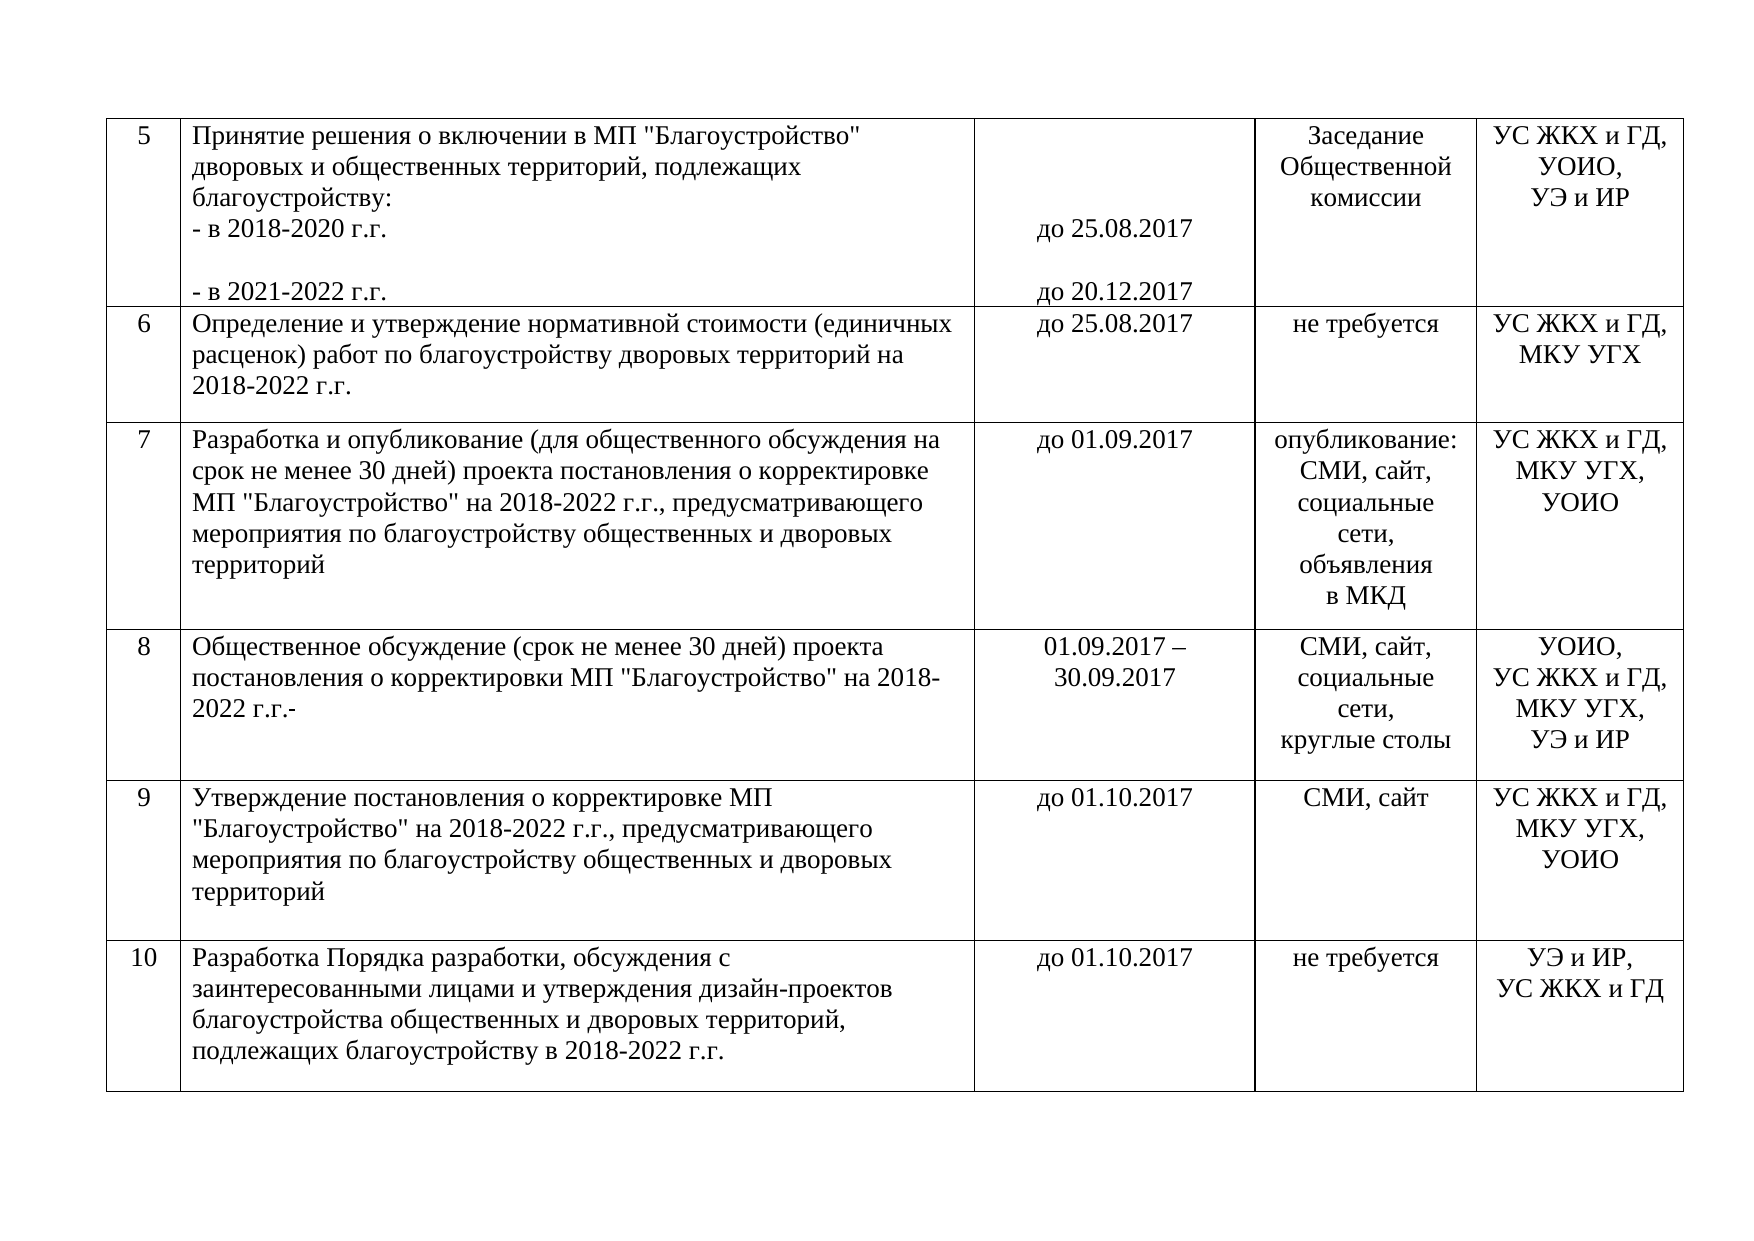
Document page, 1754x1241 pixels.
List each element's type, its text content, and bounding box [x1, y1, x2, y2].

table_cell Разработка Порядка разработки, обсуждения с заинтересованными лицами и утверждения дизайн-проектов благоустройства общественных и дворовых территорий, подлежащих благоустройству в 2018-2022 г.г. [181, 941, 974, 1091]
table_cell не требуется [1256, 941, 1476, 1091]
table_cell Утверждение постановления о корректировке МП "Благоустройство" на 2018-2022 г.г., предусматривающего мероприятия по благоустройству общественных и дворовых территорий [181, 781, 974, 940]
table_cell до 25.08.2017 [975, 307, 1254, 422]
table_cell 01.09.2017 – 30.09.2017 [975, 630, 1254, 780]
table_cell 9 [107, 781, 180, 940]
table_cell Общественное обсуждение (срок не менее 30 дней) проекта постановления о корректировки МП "Благоустройство" на 2018-2022 г.г. [181, 630, 974, 780]
table_cell Разработка и опубликование (для общественного обсуждения на срок не менее 30 дней) проекта постановления о корректировке МП "Благоустройство" на 2018-2022 г.г., предусматривающего мероприятия по благоустройству общественных и дворовых территорий [181, 423, 974, 629]
table_cell УОИО, УС ЖКХ и ГД, МКУ УГХ, УЭ и ИР [1477, 630, 1683, 780]
table_cell Определение и утверждение нормативной стоимости (единичных расценок) работ по благоустройству дворовых территорий на 2018-2022 г.г. [181, 307, 974, 422]
table_cell УЭ и ИР, УС ЖКХ и ГД [1477, 941, 1683, 1091]
table_cell 10 [107, 941, 180, 1091]
table_cell до 01.09.2017 [975, 423, 1254, 629]
table_cell СМИ, сайт, социальные сети, круглые столы [1256, 630, 1476, 780]
table_cell СМИ, сайт [1256, 781, 1476, 940]
table_cell 7 [107, 423, 180, 629]
table_cell не требуется [1256, 307, 1476, 422]
table_cell до 01.10.2017 [975, 941, 1254, 1091]
table_cell УС ЖКХ и ГД, УОИО, УЭ и ИР [1477, 119, 1683, 306]
table_cell 8 [107, 630, 180, 780]
table_cell УС ЖКХ и ГД, МКУ УГХ, УОИО [1477, 423, 1683, 629]
table_cell 5 [107, 119, 180, 306]
table_cell до 01.10.2017 [975, 781, 1254, 940]
table_cell до 25.08.2017 до 20.12.2017 [975, 119, 1254, 306]
table_cell УС ЖКХ и ГД, МКУ УГХ [1477, 307, 1683, 422]
table_cell опубликование: СМИ, сайт, социальные сети, объявления в МКД [1256, 423, 1476, 629]
table_cell 6 [107, 307, 180, 422]
table_cell УС ЖКХ и ГД, МКУ УГХ, УОИО [1477, 781, 1683, 940]
table_cell Принятие решения о включении в МП "Благоустройство" дворовых и общественных территорий, подлежащих благоустройству: - в 2018-2020 г.г. - в 2021-2022 г.г. [181, 119, 974, 306]
table_cell Заседание Общественной комиссии [1256, 119, 1476, 306]
